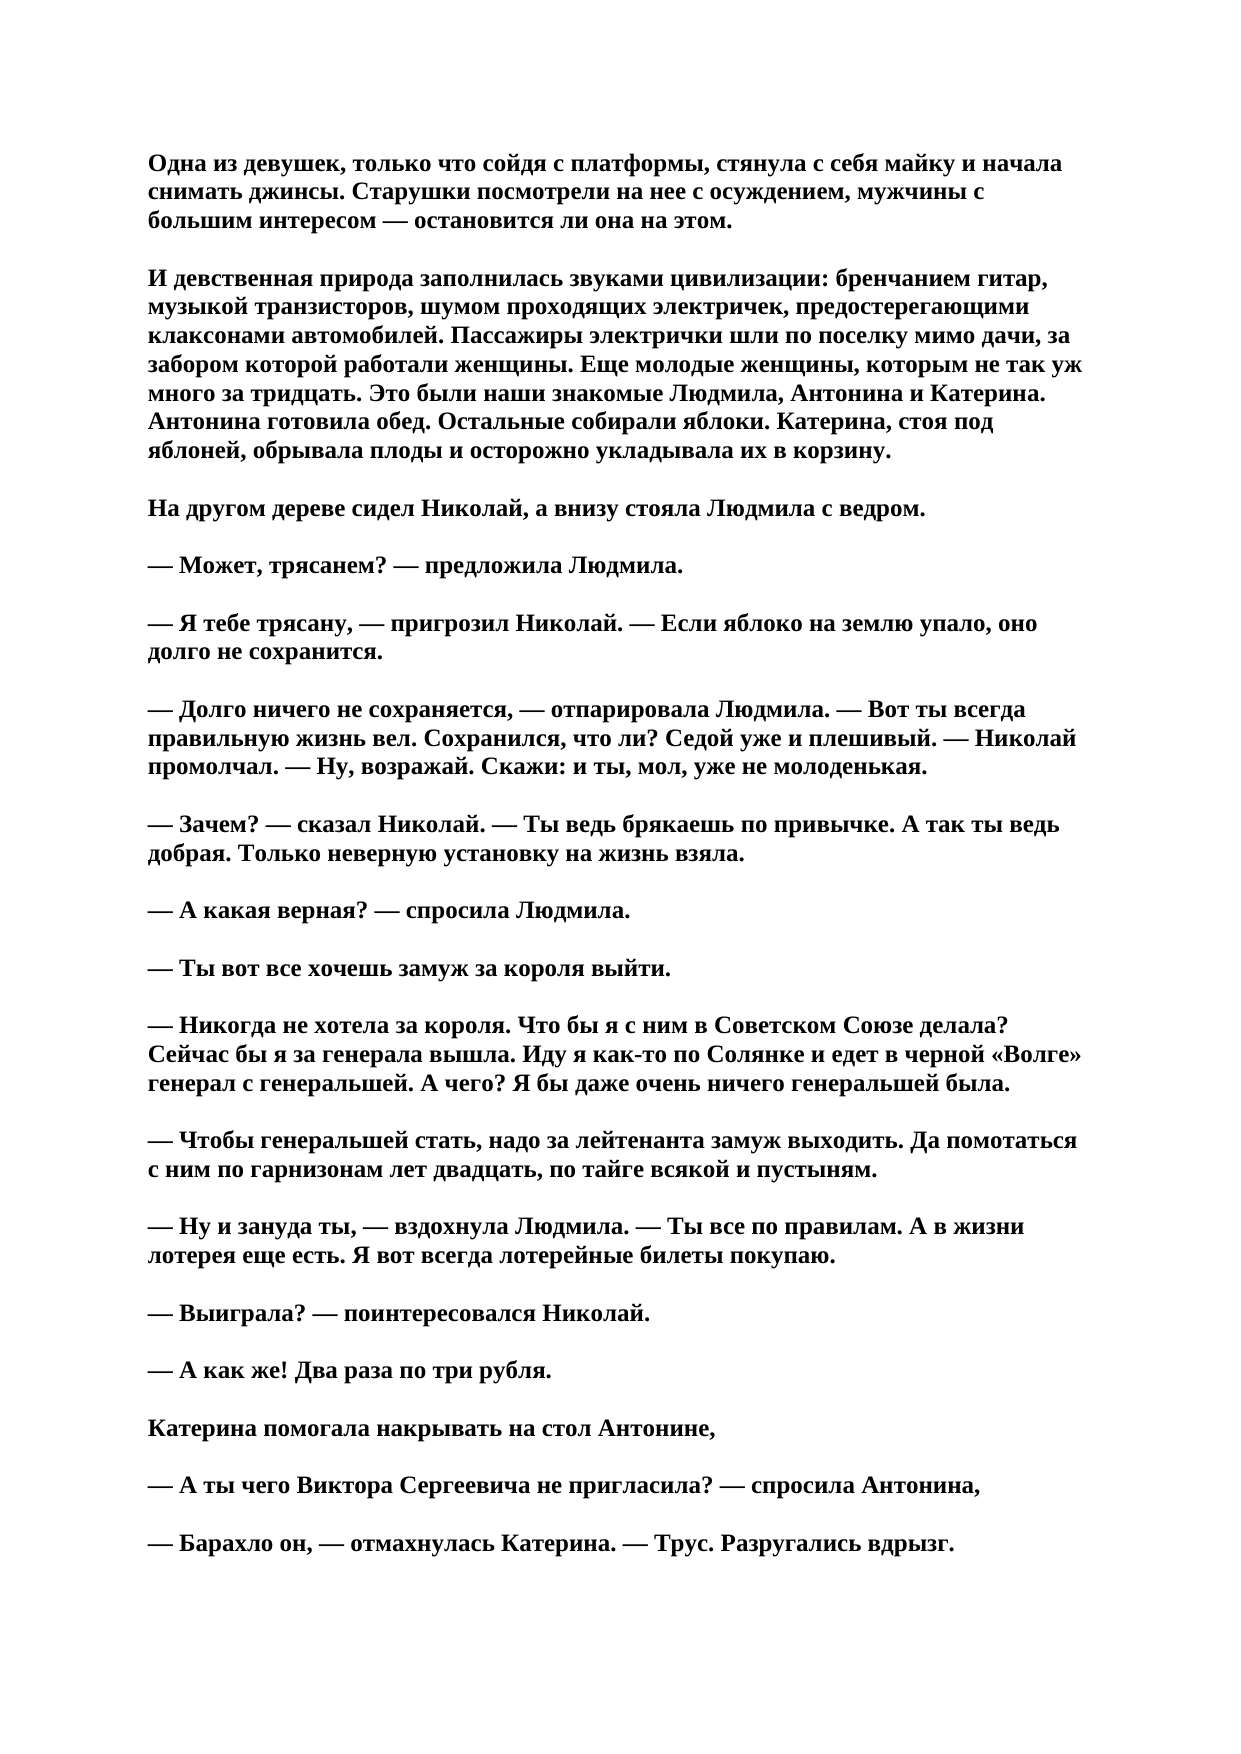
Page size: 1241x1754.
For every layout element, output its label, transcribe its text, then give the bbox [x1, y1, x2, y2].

text На другом дереве сидел Николай, а внизу стояла Людмила с ведром. [148, 493, 1093, 521]
text — Ты вот все хочешь замуж за короля выйти. [148, 953, 1093, 981]
text — Ну и зануда ты, — вздохнула Людмила. — Ты все по правилам. А в жизни лотерея еще есть. Я вот всегда лотерейные билеты покупаю. [148, 1211, 1093, 1269]
text — Я тебе трясану, — пригрозил Николай. — Если яблоко на землю упало, оно долго не сохранится. [148, 608, 1093, 665]
text — Чтобы генеральшей стать, надо за лейтенанта замуж выходить. Да помотаться с ним по гарнизонам лет двадцать, по тайге всякой и пустыням. [148, 1125, 1093, 1183]
text — Зачем? — сказал Николай. — Ты ведь брякаешь по привычке. А так ты ведь добрая. Только неверную установку на жизнь взяла. [148, 809, 1093, 866]
text — А как же! Два раза по три рубля. [148, 1355, 1093, 1384]
text — Может, трясанем? — предложила Людмила. [148, 550, 1093, 579]
text — Долго ничего не сохраняется, — отпарировала Людмила. — Вот ты всегда правильную жизнь вел. Сохранился, что ли? Седой уже и плешивый. — Николай промолчал. — Ну, возражай. Скажи: и ты, мол, уже не молоденькая. [148, 694, 1093, 780]
text — Выиграла? — поинтересовался Николай. [148, 1298, 1093, 1326]
text — А какая верная? — спросила Людмила. [148, 895, 1093, 924]
text — Барахло он, — отмахнулась Катерина. — Трус. Разругались вдрызг. [148, 1528, 1093, 1556]
text Одна из девушек, только что сойдя с платформы, стянула с себя майку и начала снимать джинсы. Старушки посмотрели на нее с осуждением, мужчины с большим интересом — остановится ли она на этом. [148, 148, 1093, 234]
text — Никогда не хотела за короля. Что бы я с ним в Советском Союзе делала? Сейчас бы я за генерала вышла. Иду я как-то по Солянке и едет в черной «Волге» генерал с генеральшей. А чего? Я бы даже очень ничего генеральшей была. [148, 1010, 1093, 1096]
text — А ты чего Виктора Сергеевича не пригласила? — спросила Антонина, [148, 1470, 1093, 1499]
text И девственная природа заполнилась звуками цивилизации: бренчанием гитар, музыкой транзисторов, шумом проходящих электричек, предостерегающими клаксонами автомобилей. Пассажиры электрички шли по поселку мимо дачи, за забором которой работали женщины. Еще молодые женщины, которым не так уж много за тридцать. Это были наши знакомые Людмила, Антонина и Катерина. Антонина готовила обед. Остальные собирали яблоки. Катерина, стоя под яблоней, обрывала плоды и осторожно укладывала их в корзину. [148, 263, 1093, 464]
text Катерина помогала накрывать на стол Антонине, [148, 1413, 1093, 1441]
